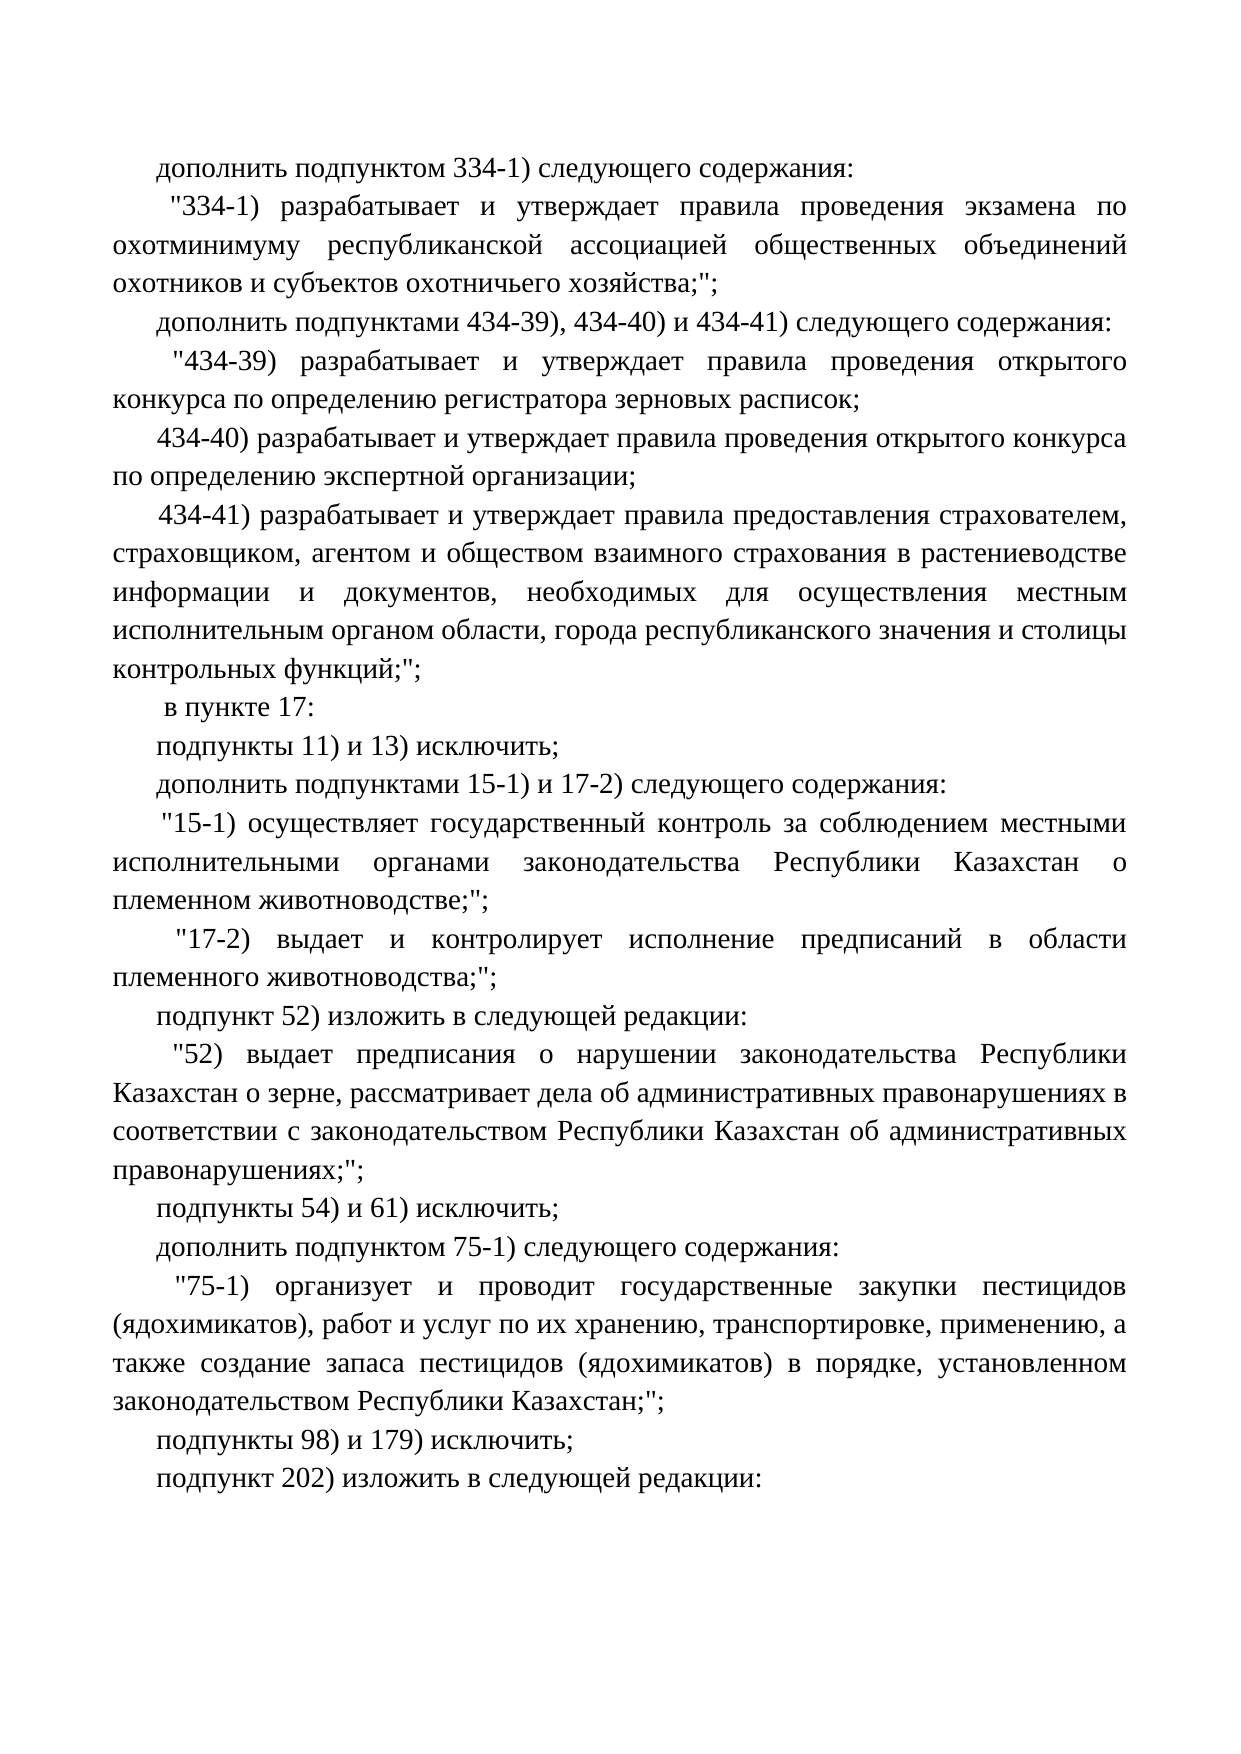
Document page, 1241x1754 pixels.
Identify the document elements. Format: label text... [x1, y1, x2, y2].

text подпункт 52) изложить в следующей редакции: [112, 998, 1128, 1031]
text дополнить подпунктами 15-1) и 17-2) следующего содержания: [112, 767, 1128, 800]
text "434-39) разрабатывает и утверждает правила проведения открытого конкурса по определению регистратора зерновых расписок; [112, 343, 1128, 415]
text подпункты 11) и 13) исключить; [112, 728, 1128, 762]
text подпункты 98) и 179) исключить; [112, 1422, 1128, 1455]
text дополнить подпунктом 334-1) следующего содержания: [112, 150, 1128, 183]
text подпункт 202) изложить в следующей редакции: [112, 1460, 1128, 1494]
text 434-41) разрабатывает и утверждает правила предоставления страхователем, страховщиком, агентом и обществом взаимного страхования в растениеводстве информации и документов, необходимых для осуществления местным исполнительным органом области, города республиканского значения и столицы контрольных функций;"; [112, 497, 1128, 684]
text в пункте 17: [112, 689, 1128, 723]
text дополнить подпунктами 434-39), 434-40) и 434-41) следующего содержания: [112, 304, 1128, 338]
text "334-1) разрабатывает и утверждает правила проведения экзамена по охотминимуму республиканской ассоциацией общественных объединений охотников и субъектов охотничьего хозяйства;"; [112, 188, 1128, 299]
text "17-2) выдает и контролирует исполнение предписаний в области племенного животноводства;"; [112, 921, 1128, 993]
text 434-40) разрабатывает и утверждает правила проведения открытого конкурса по определению экспертной организации; [112, 420, 1128, 492]
text дополнить подпунктом 75-1) следующего содержания: [112, 1229, 1128, 1263]
text "15-1) осуществляет государственный контроль за соблюдением местными исполнительными органами законодательства Республики Казахстан о племенном животноводстве;"; [112, 805, 1128, 916]
text подпункты 54) и 61) исключить; [112, 1191, 1128, 1224]
text "52) выдает предписания о нарушении законодательства Республики Казахстан о зерне, рассматривает дела об административных правонарушениях в соответствии с законодательством Республики Казахстан об административных правонарушениях;"; [112, 1036, 1128, 1186]
text "75-1) организует и проводит государственные закупки пестицидов (ядохимикатов), работ и услуг по их хранению, транспортировке, применению, а также создание запаса пестицидов (ядохимикатов) в порядке, установленном законодательством Республики Казахстан;"; [112, 1268, 1128, 1417]
